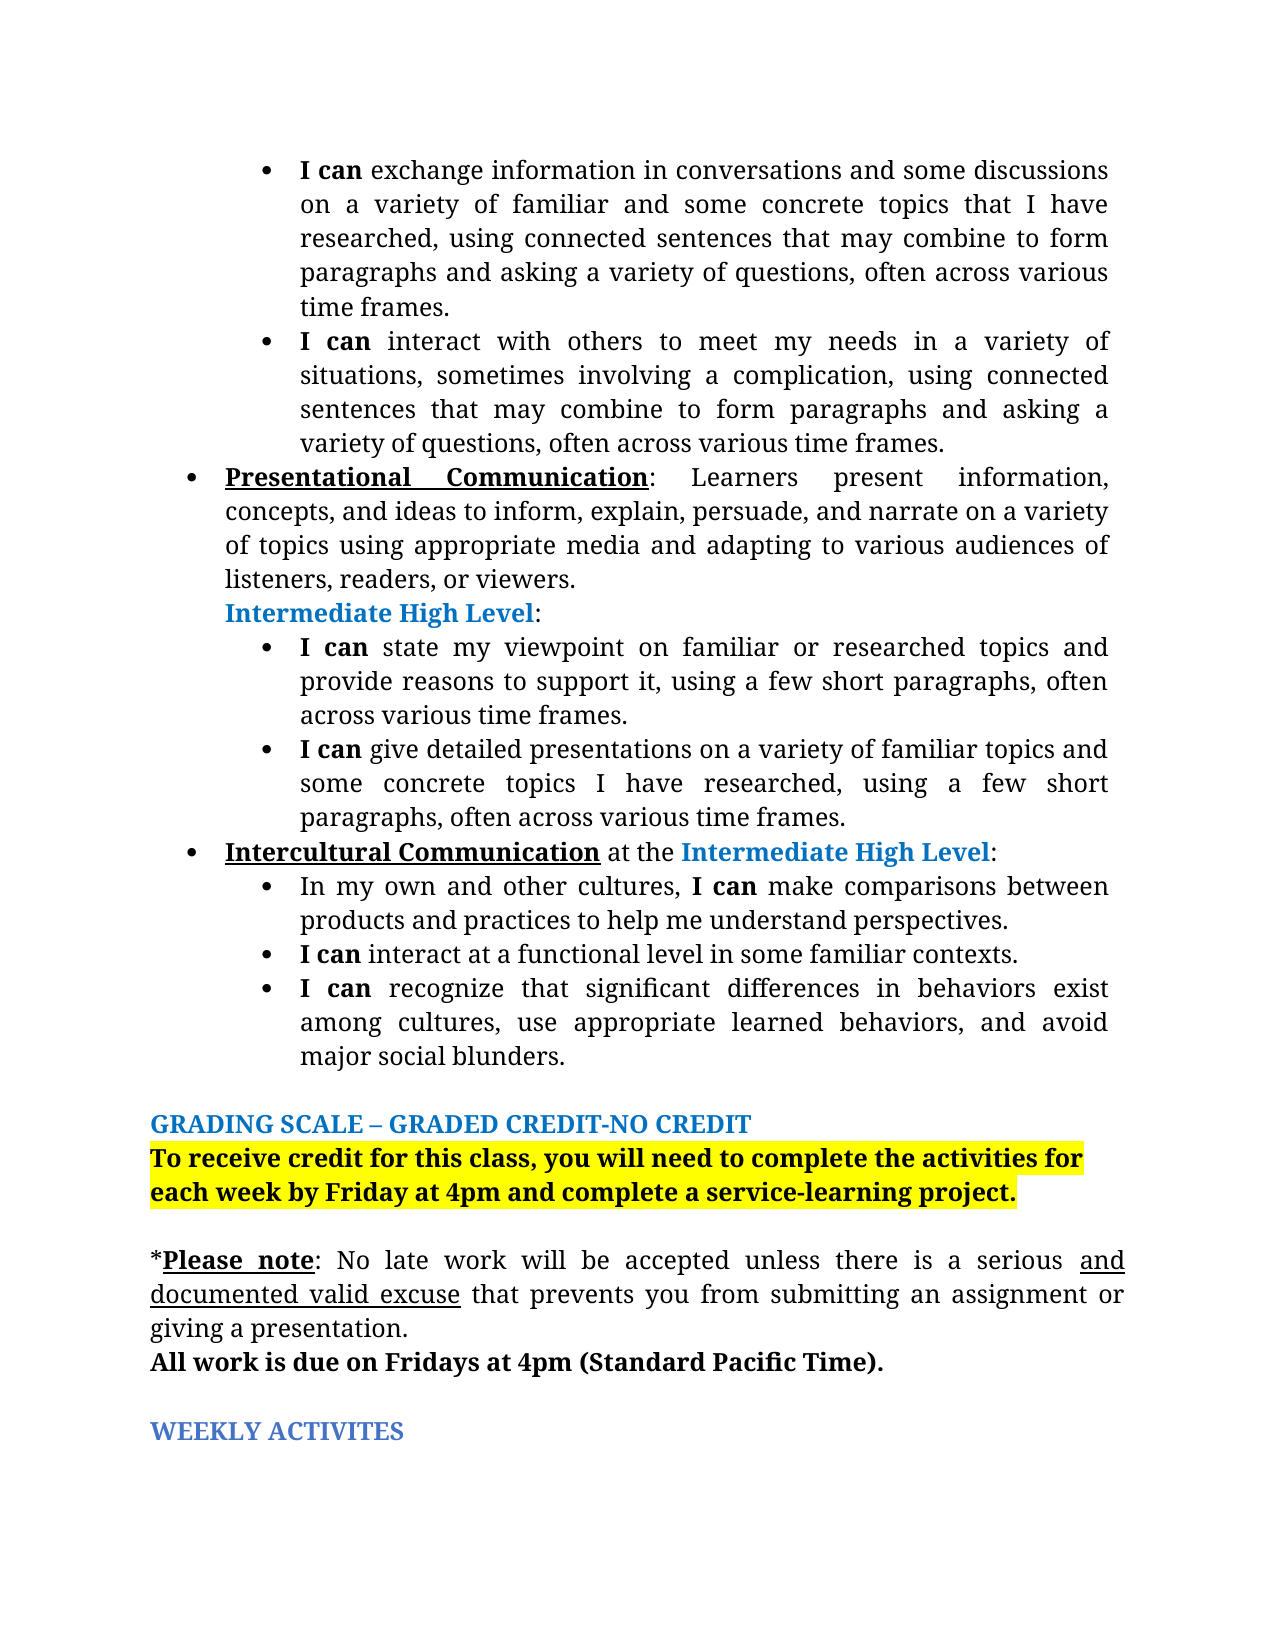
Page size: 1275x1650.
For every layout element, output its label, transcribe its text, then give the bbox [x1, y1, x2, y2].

list In my own and other cultures, I can make comparisons between products and practices to help me understand perspectives. [262, 868, 1109, 936]
list I can interact with others to meet my needs in a variety of situations, sometimes involving a complication, using connected sentences that may combine to form paragraphs and asking a variety of questions, often across various time frames. [262, 323, 1109, 459]
list I can recognize that significant differences in behaviors exist among cultures, use appropriate learned behaviors, and avoid major social blunders. [262, 970, 1109, 1073]
list I can give detailed presentations on a variety of familiar topics and some concrete topics I have researched, using a few short paragraphs, often across various time frames. [262, 732, 1109, 834]
subtitle GRADING SCALE – Graded Credit-No Credit [150, 1107, 1125, 1141]
list Presentational Communication: Learners present information, concepts, and ideas to inform, explain, persuade, and narrate on a variety of topics using appropriate media and adapting to various audiences of listeners, readers, or viewers. [187, 459, 1109, 596]
list Intermediate High Level: [225, 596, 1109, 630]
list Intercultural Communication at the Intermediate High Level: [187, 834, 1109, 868]
text *Please note: No late work will be accepted unless there is a serious and documented valid excuse that prevents you from submitting an assignment or giving a presentation. [150, 1243, 1125, 1345]
list I can exchange information in conversations and some discussions on a variety of familiar and some concrete topics that I have researched, using connected sentences that may combine to form paragraphs and asking a variety of questions, often across various time frames. [262, 153, 1109, 323]
text WEEKLY ACTIVITES [150, 1413, 1125, 1447]
text All work is due on Fridays at 4pm (Standard Pacific Time). [150, 1345, 1125, 1379]
list I can state my viewpoint on familiar or researched topics and provide reasons to support it, using a few short paragraphs, often across various time frames. [262, 630, 1109, 732]
list I can interact at a functional level in some familiar contexts. [262, 936, 1109, 970]
